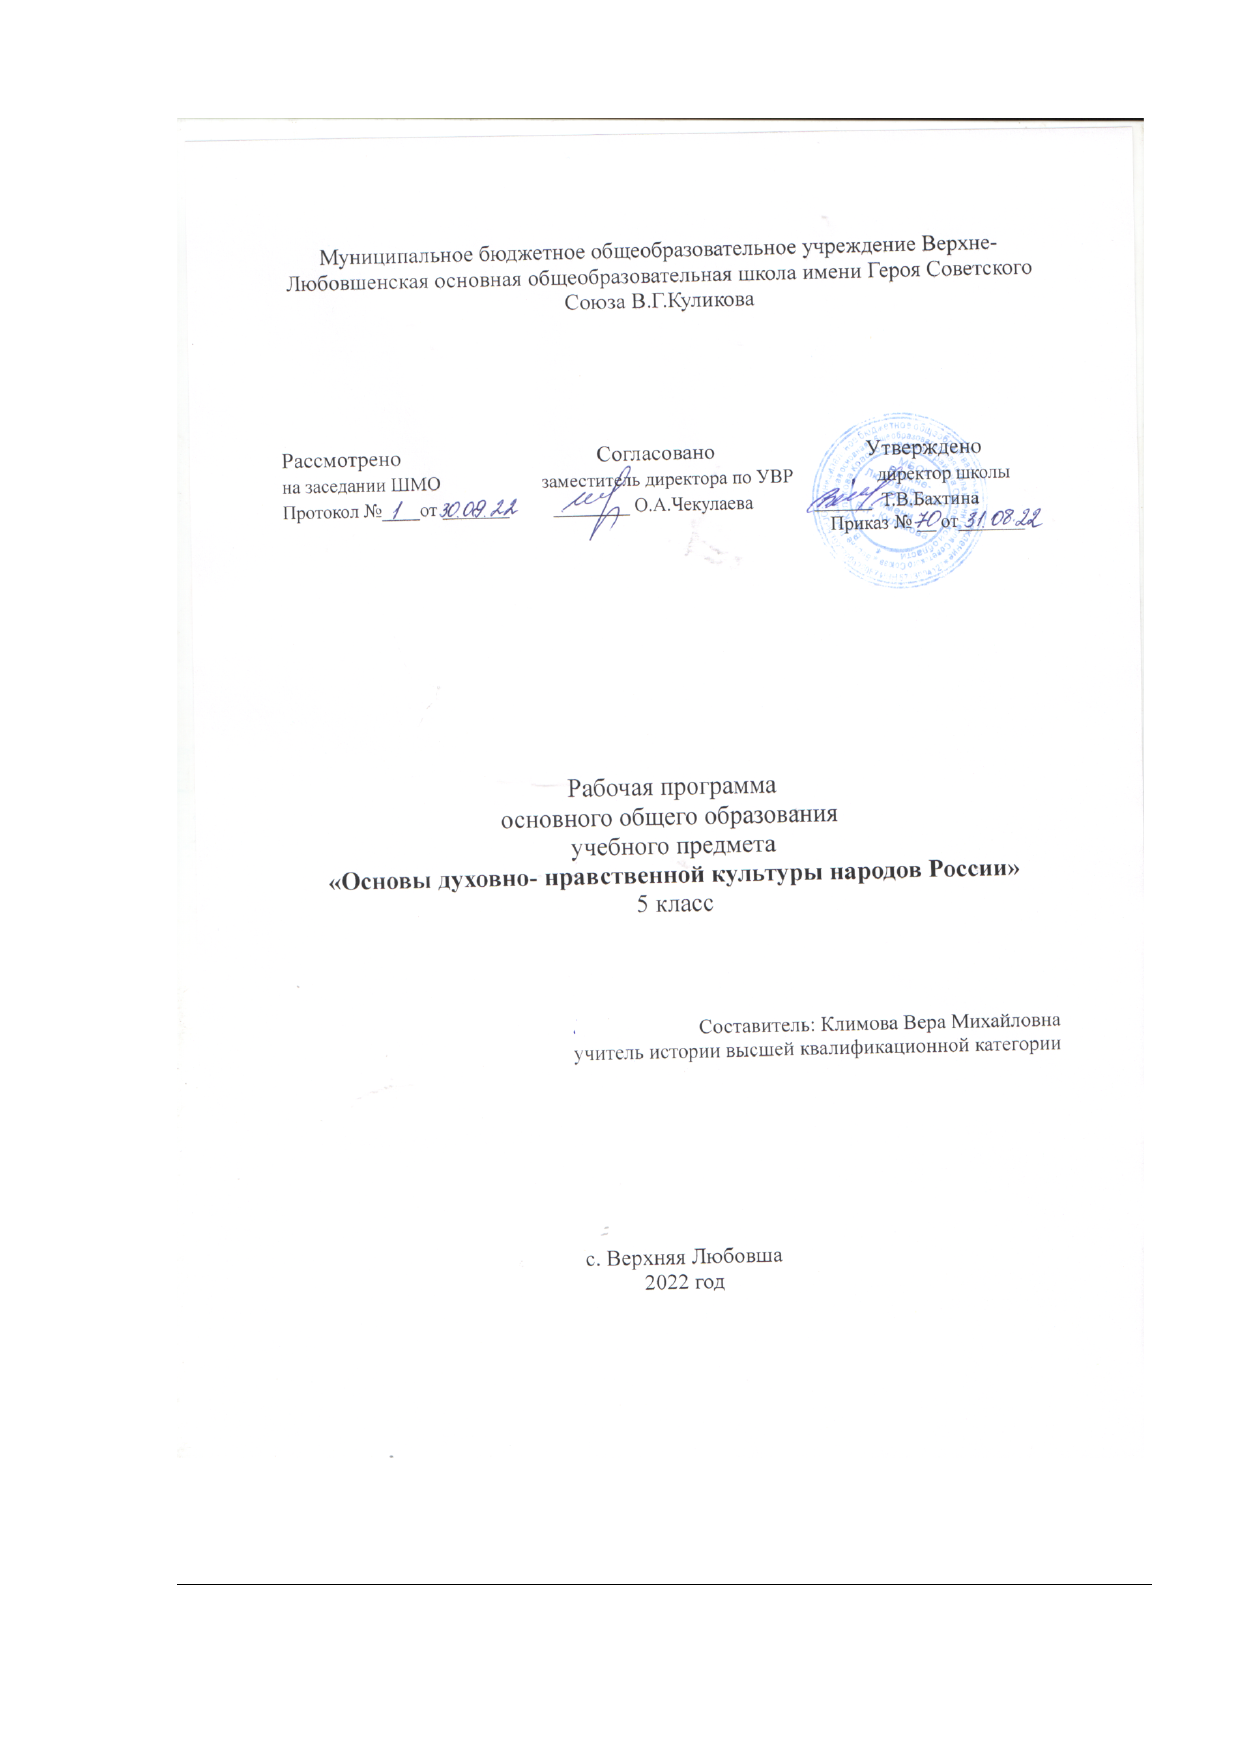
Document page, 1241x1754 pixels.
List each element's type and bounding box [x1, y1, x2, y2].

picture [177, 118, 1152, 1458]
